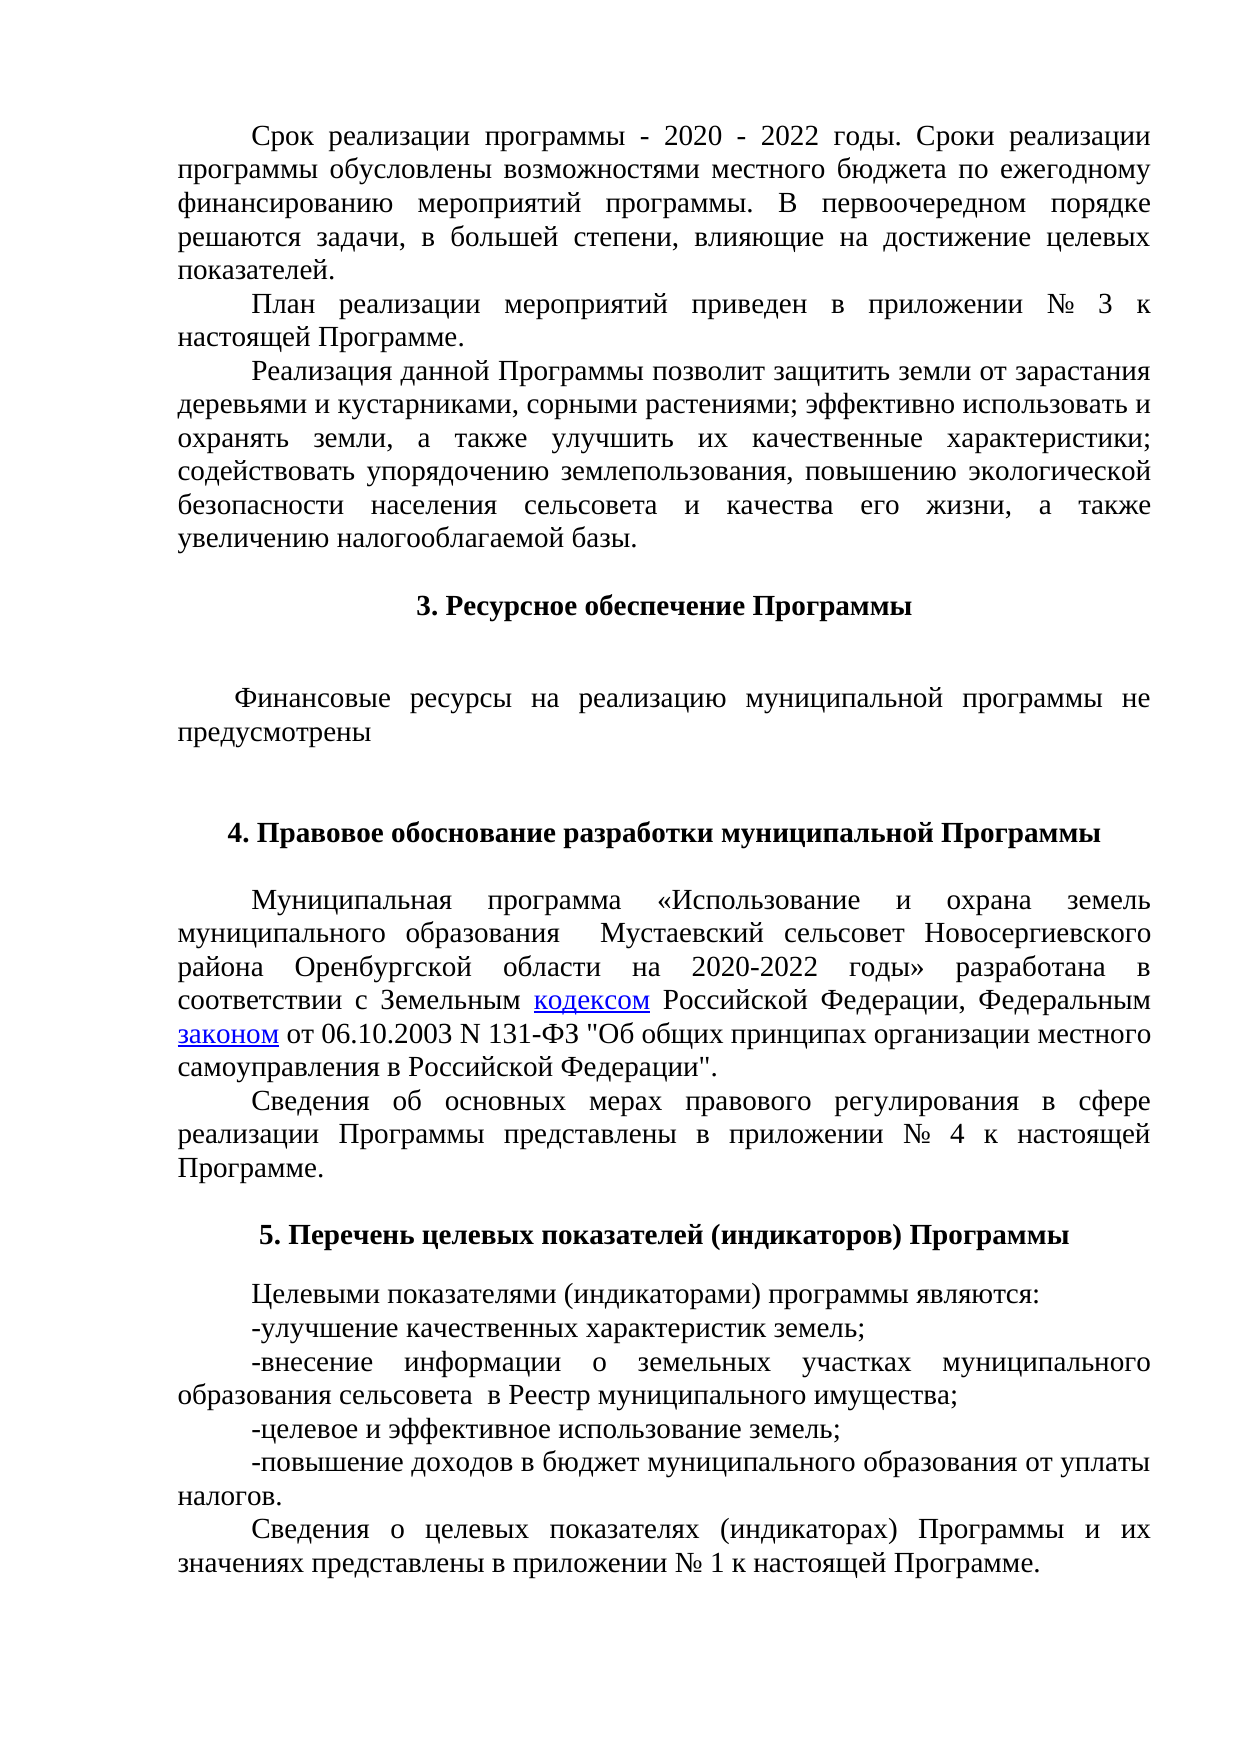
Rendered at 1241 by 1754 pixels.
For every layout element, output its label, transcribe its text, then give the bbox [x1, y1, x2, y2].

text -повышение доходов в бюджет муниципального образования от уплаты налогов. [177, 1444, 1152, 1511]
text Целевыми показателями (индикаторами) программы являются: [177, 1277, 1152, 1310]
text План реализации мероприятий приведен в приложении № 3 к настоящей Программе. [177, 286, 1152, 353]
text Финансовые ресурсы на реализацию муниципальной программы не предусмотрены [177, 681, 1152, 748]
text -внесение информации о земельных участках муниципального образования сельсовета в Реестр муниципального имущества; [177, 1344, 1152, 1411]
text 5. Перечень целевых показателей (индикаторов) Программы [177, 1217, 1152, 1251]
text -улучшение качественных характеристик земель; [177, 1310, 1152, 1344]
text Реализация данной Программы позволит защитить земли от зарастания деревьями и кустарниками, сорными растениями; эффективно использовать и охранять земли, а также улучшить их качественные характеристики; содействовать упорядочению землепользования, повышению экологической безопасности населения сельсовета и качества его жизни, а также увеличению налогооблагаемой базы. [177, 353, 1152, 554]
text -целевое и эффективное использование земель; [177, 1411, 1152, 1444]
text Сведения о целевых показателях (индикаторах) Программы и их значениях представлены в приложении № 1 к настоящей Программе. [177, 1511, 1152, 1578]
text Сведения об основных мерах правового регулирования в сфере реализации Программы представлены в приложении № 4 к настоящей Программе. [177, 1083, 1152, 1184]
text Срок реализации программы - 2020 - 2022 годы. Сроки реализации программы обусловлены возможностями местного бюджета по ежегодному финансированию мероприятий программы. В первоочередном порядке решаются задачи, в большей степени, влияющие на достижение целевых показателей. [177, 118, 1152, 286]
text 3. Ресурсное обеспечение Программы [177, 588, 1152, 621]
text 4. Правовое обоснование разработки муниципальной Программы [177, 815, 1152, 848]
text Муниципальная программа «Использование и охрана земель муниципального образования Мустаевский сельсовет Новосергиевского района Оренбургской области на 2020-2022 годы» разработана в соответствии с Земельным кодексом Российской Федерации, Федеральным законом от 06.10.2003 N 131-ФЗ "Об общих принципах организации местного самоуправления в Российской Федерации". [177, 882, 1152, 1083]
